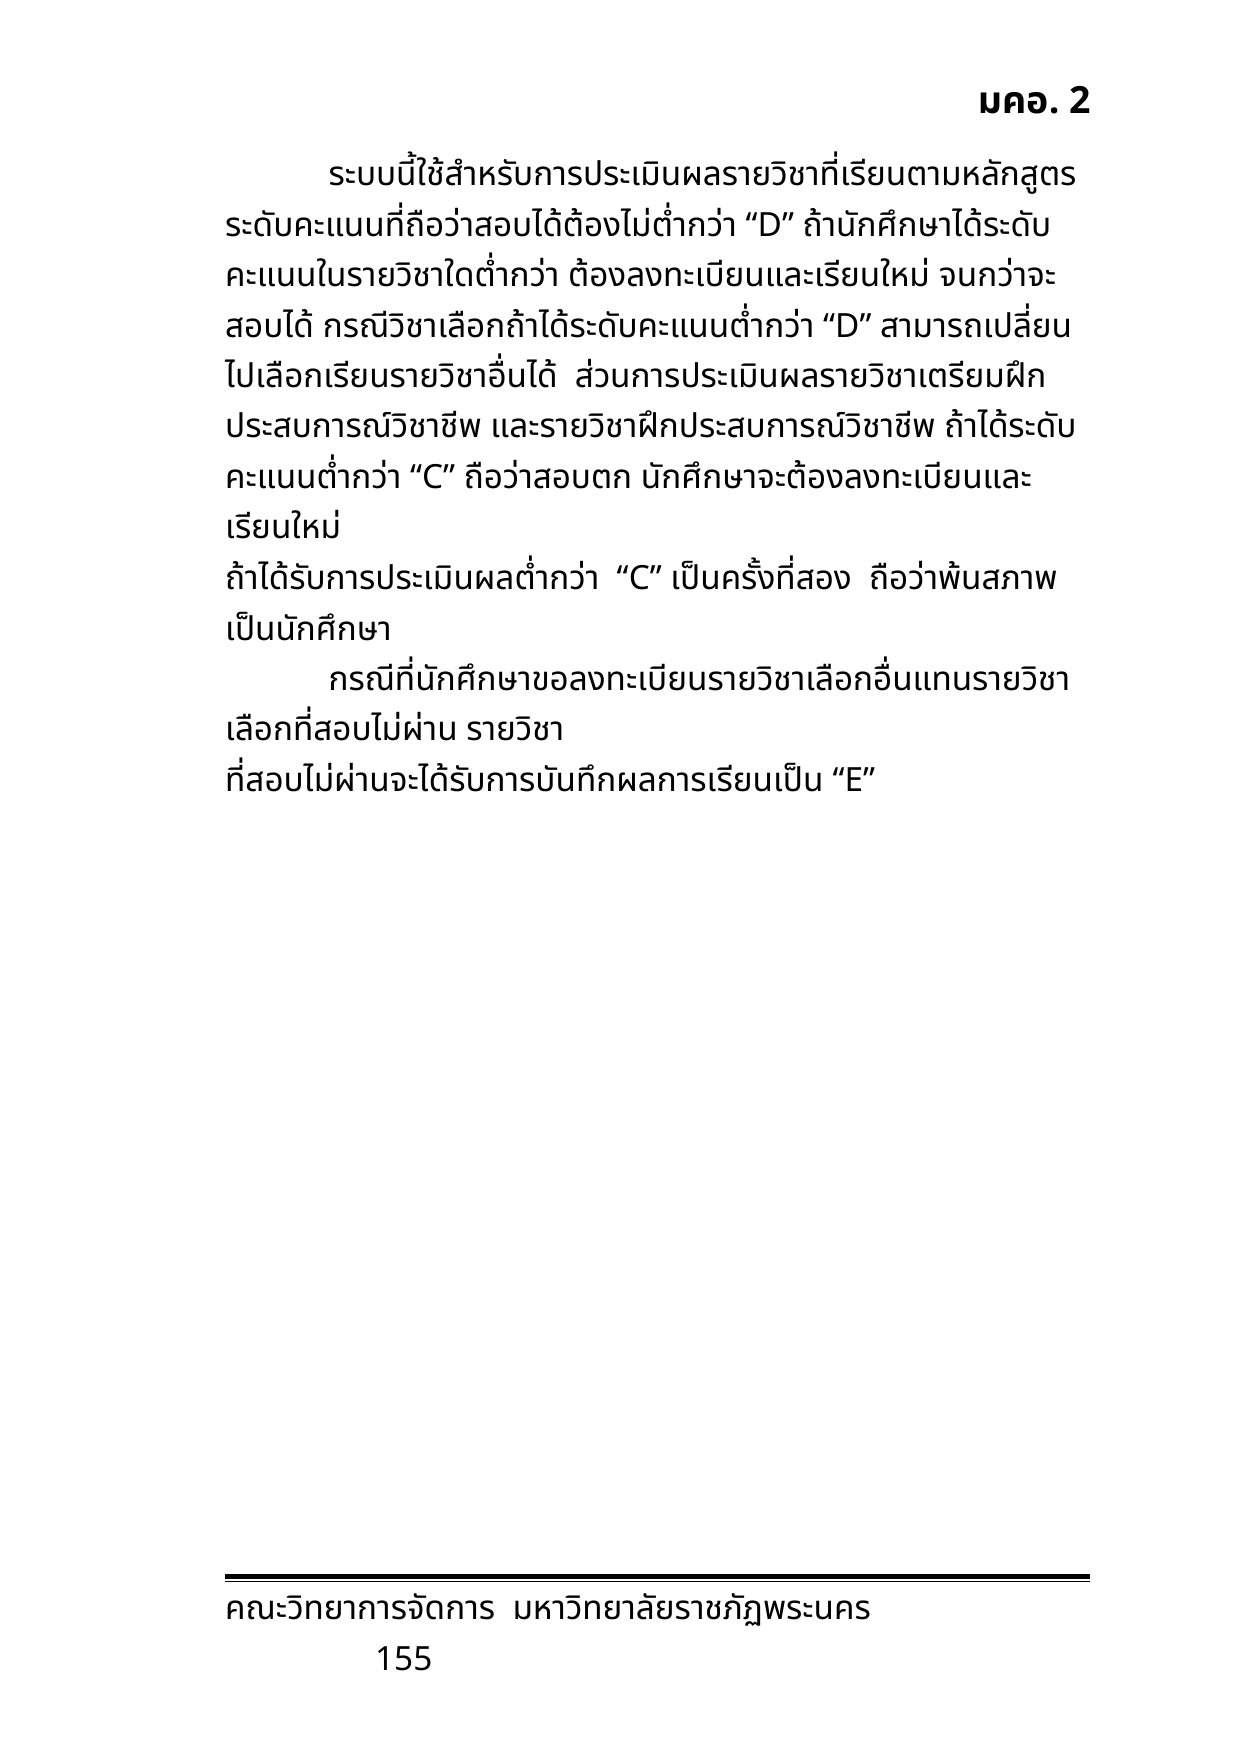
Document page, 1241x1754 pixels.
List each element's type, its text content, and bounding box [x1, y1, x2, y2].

text ระบบนี้ใช้สำหรับการประเมินผลรายวิชาที่เรียนตามหลักสูตร ระดับคะแนนที่ถือว่าสอบได้ต้องไม่ต่ำกว่า “D” ถ้านักศึกษาได้ระดับคะแนนในรายวิชาใดต่ำกว่า ต้องลงทะเบียนและเรียนใหม่ จนกว่าจะสอบได้ กรณีวิชาเลือกถ้าได้ระดับคะแนนต่ำกว่า “D” สามารถเปลี่ยนไปเลือกเรียนรายวิชาอื่นได้ ส่วนการประเมินผลรายวิชาเตรียมฝึกประสบการณ์วิชาชีพ และรายวิชาฝึกประสบการณ์วิชาชีพ ถ้าได้ระดับคะแนนต่ำกว่า “C” ถือว่าสอบตก นักศึกษาจะต้องลงทะเบียนและเรียนใหม่ ถ้าได้รับการประเมินผลต่ำกว่า “C” เป็นครั้งที่สอง ถือว่าพ้นสภาพเป็นนักศึกษา [225, 150, 1090, 655]
text กรณีที่นักศึกษาขอลงทะเบียนรายวิชาเลือกอื่นแทนรายวิชาเลือกที่สอบไม่ผ่าน รายวิชา ที่สอบไม่ผ่านจะได้รับการบันทึกผลการเรียนเป็น “E” [225, 655, 1090, 806]
